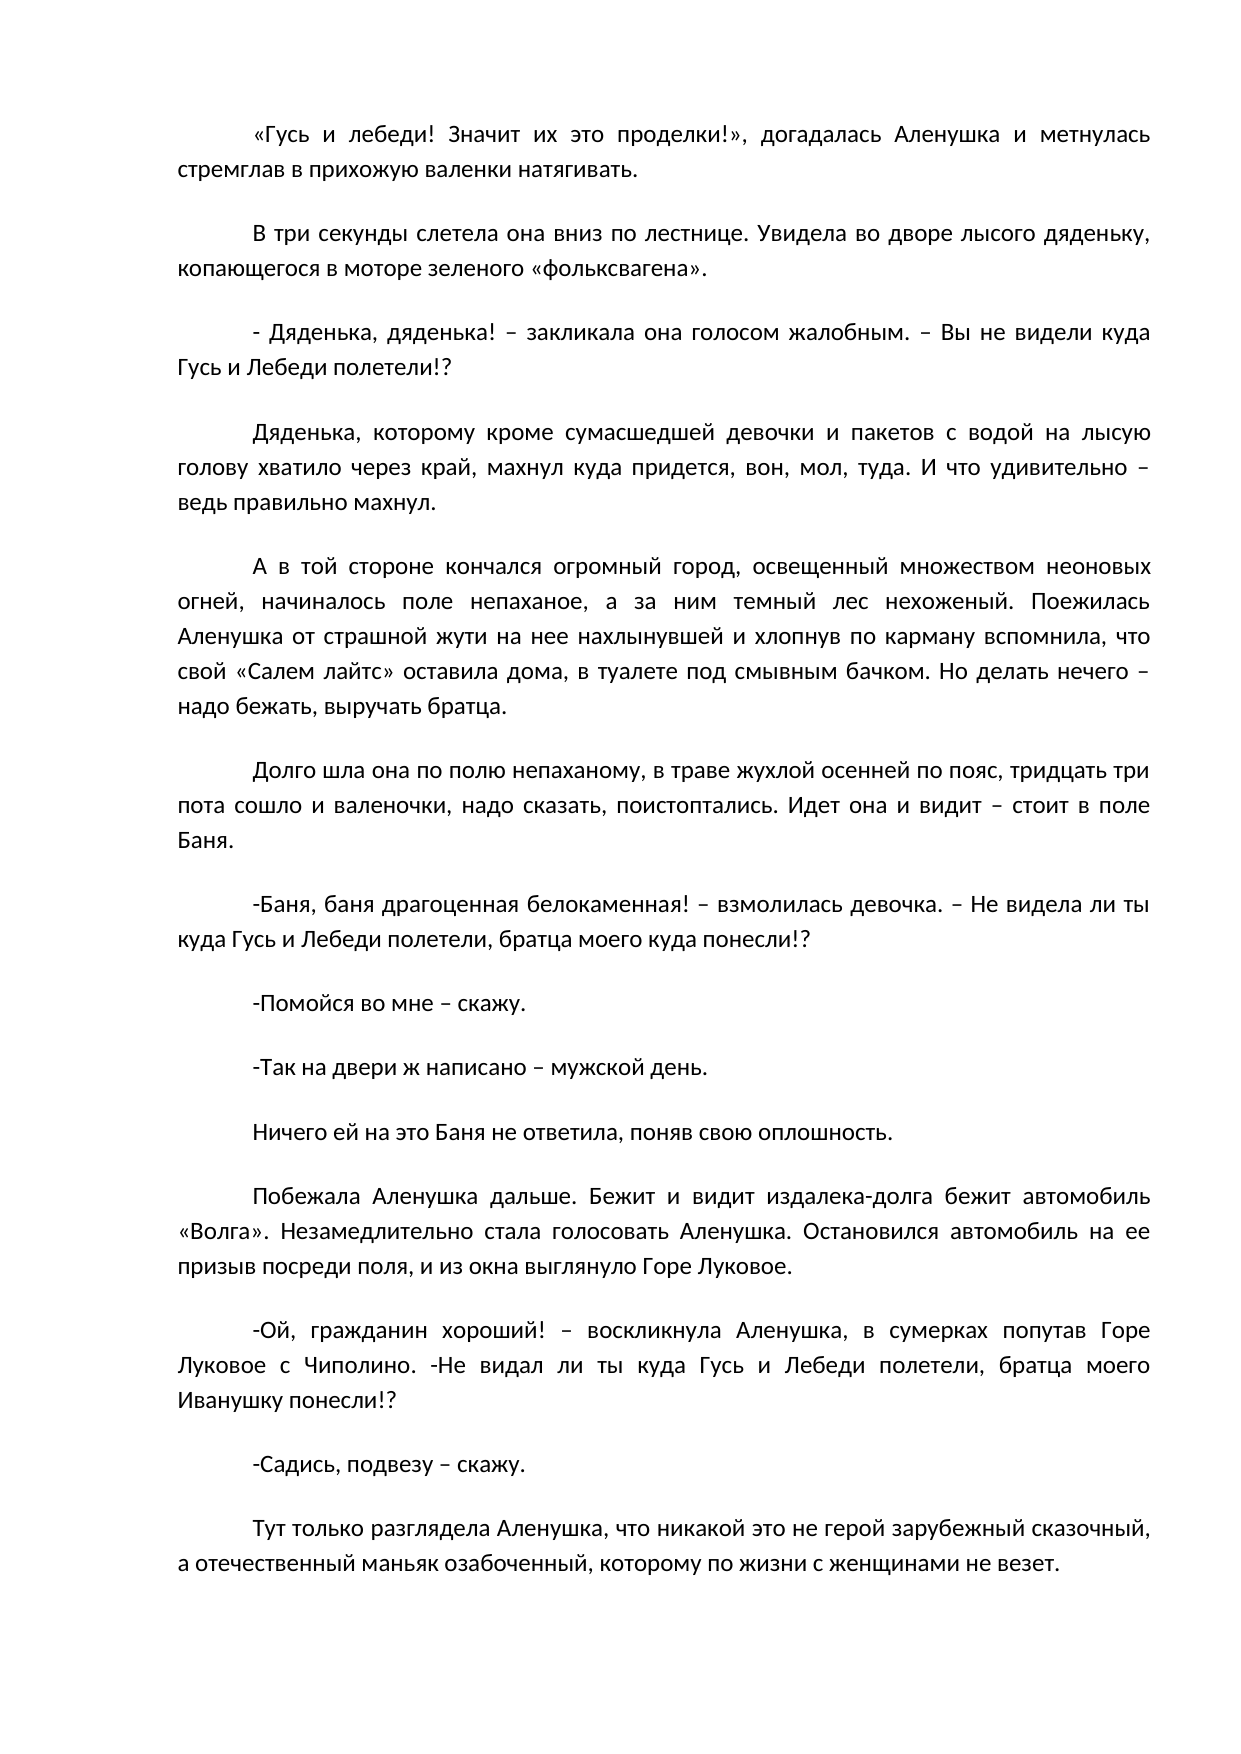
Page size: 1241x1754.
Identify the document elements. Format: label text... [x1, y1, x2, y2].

text В три секунды слетела она вниз по лестнице. Увидела во дворе лысого дяденьку, копающегося в моторе зеленого «фольксвагена». [177, 217, 1152, 283]
text -Так на двери ж написано – мужской день. [177, 1051, 1152, 1082]
text -Помойся во мне – скажу. [177, 987, 1152, 1018]
text Ничего ей на это Баня не ответила, поняв свою оплошность. [177, 1116, 1152, 1146]
text А в той стороне кончался огромный город, освещенный множеством неоновых огней, начиналось поле непаханое, а за ним темный лес нехоженый. Поежилась Аленушка от страшной жути на нее нахлынувшей и хлопнув по карману вспомнила, что свой «Салем лайтс» оставила дома, в туалете под смывным бачком. Но делать нечего – надо бежать, выручать братца. [177, 550, 1152, 720]
text Побежала Аленушка дальше. Бежит и видит издалека-долга бежит автомобиль «Волга». Незамедлительно стала голосовать Аленушка. Остановился автомобиль на ее призыв посреди поля, и из окна выглянуло Горе Луковое. [177, 1180, 1152, 1280]
text - Дяденька, дяденька! – закликала она голосом жалобным. – Вы не видели куда Гусь и Лебеди полетели!? [177, 316, 1152, 382]
text -Садись, подвезу – скажу. [177, 1448, 1152, 1479]
text Дяденька, которому кроме сумасшедшей девочки и пакетов с водой на лысую голову хватило через край, махнул куда придется, вон, мол, туда. И что удивительно – ведь правильно махнул. [177, 416, 1152, 516]
text -Баня, баня драгоценная белокаменная! – взмолилась девочка. – Не видела ли ты куда Гусь и Лебеди полетели, братца моего куда понесли!? [177, 888, 1152, 954]
text Тут только разглядела Аленушка, что никакой это не герой зарубежный сказочный, а отечественный маньяк озабоченный, которому по жизни с женщинами не везет. [177, 1512, 1152, 1578]
text Долго шла она по полю непаханому, в траве жухлой осенней по пояс, тридцать три пота сошло и валеночки, надо сказать, поистоптались. Идет она и видит – стоит в поле Баня. [177, 754, 1152, 854]
text «Гусь и лебеди! Значит их это проделки!», догадалась Аленушка и метнулась стремглав в прихожую валенки натягивать. [177, 118, 1152, 184]
text -Ой, гражданин хороший! – воскликнула Аленушка, в сумерках попутав Горе Луковое с Чиполино. -Не видал ли ты куда Гусь и Лебеди полетели, братца моего Иванушку понесли!? [177, 1314, 1152, 1414]
